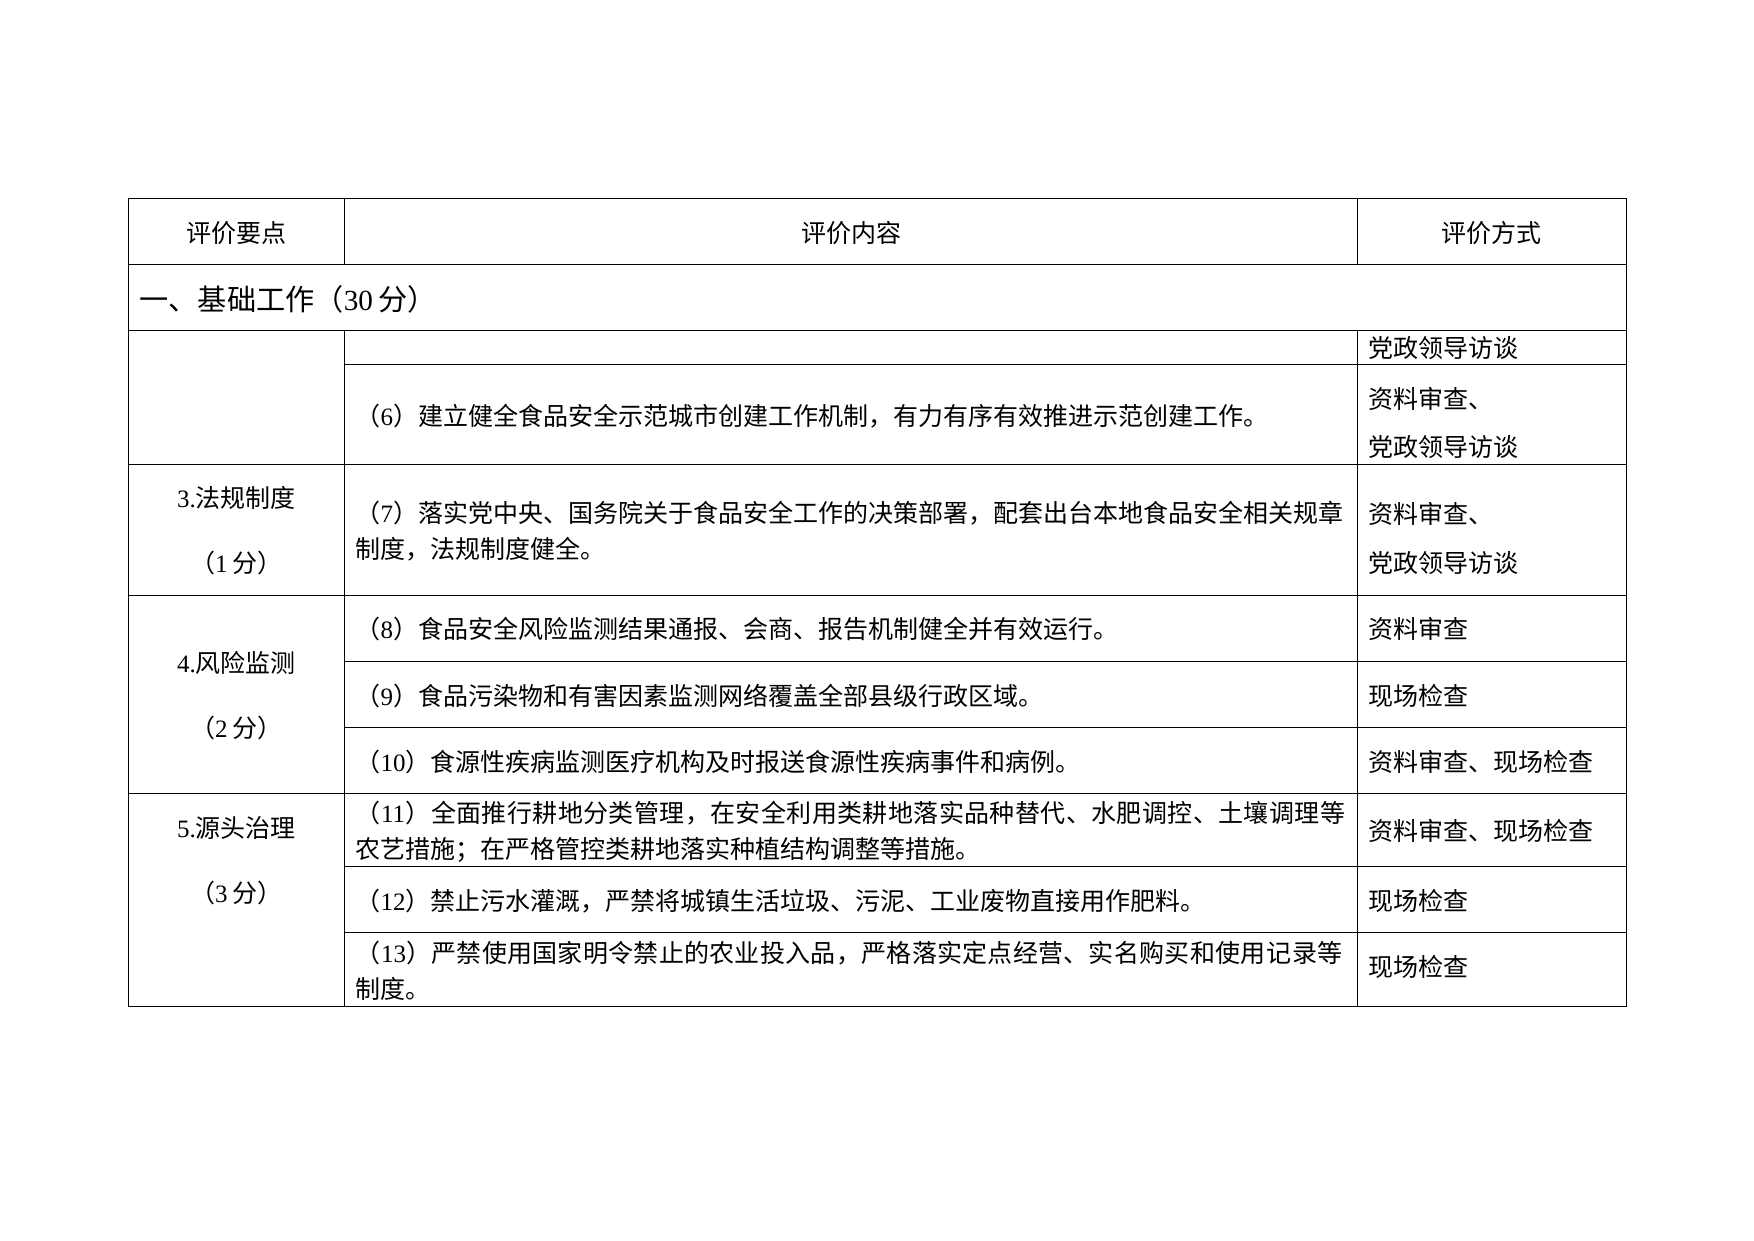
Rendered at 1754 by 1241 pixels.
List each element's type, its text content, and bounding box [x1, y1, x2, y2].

table_cell 一、基础工作（30分） [129, 265, 1626, 330]
table_cell （13）严禁使用国家明令禁止的农业投入品，严格落实定点经营、实名购买和使用记录等制度。 [345, 933, 1357, 1006]
table_cell 现场检查 [1358, 933, 1626, 1006]
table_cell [345, 331, 1357, 364]
table_cell （8）食品安全风险监测结果通报、会商、报告机制健全并有效运行。 [345, 596, 1357, 661]
table_header 评价方式 [1358, 199, 1626, 264]
table_cell 资料审查、 党政领导访谈 [1358, 331, 1626, 364]
table_cell 资料审查、现场检查 [1358, 794, 1626, 866]
table_cell 资料审查、 党政领导访谈 [1358, 465, 1626, 594]
table_cell （7）落实党中央、国务院关于食品安全工作的决策部署，配套出台本地食品安全相关规章制度，法规制度健全。 [345, 465, 1357, 594]
table_cell 资料审查 [1358, 596, 1626, 661]
table_cell （6）建立健全食品安全示范城市创建工作机制，有力有序有效推进示范创建工作。 [345, 365, 1357, 463]
table_cell （11）全面推行耕地分类管理，在安全利用类耕地落实品种替代、水肥调控、土壤调理等农艺措施；在严格管控类耕地落实种植结构调整等措施。 [345, 794, 1357, 866]
table_cell 4.风险监测 （2分） [129, 596, 344, 793]
table_header 评价要点 [129, 199, 344, 264]
table_cell 资料审查、 党政领导访谈 [1358, 365, 1626, 463]
table_cell （9）食品污染物和有害因素监测网络覆盖全部县级行政区域。 [345, 662, 1357, 727]
table_cell 5.源头治理 （3分） [129, 794, 344, 1006]
table_cell 现场检查 [1358, 867, 1626, 932]
table_cell （10）食源性疾病监测医疗机构及时报送食源性疾病事件和病例。 [345, 728, 1357, 793]
table_cell （12）禁止污水灌溉，严禁将城镇生活垃圾、污泥、工业废物直接用作肥料。 [345, 867, 1357, 932]
table_cell 现场检查 [1358, 662, 1626, 727]
table_header 评价内容 [345, 199, 1357, 264]
table_cell 3.法规制度 （1分） [129, 465, 344, 594]
table_cell 资料审查、现场检查 [1358, 728, 1626, 793]
